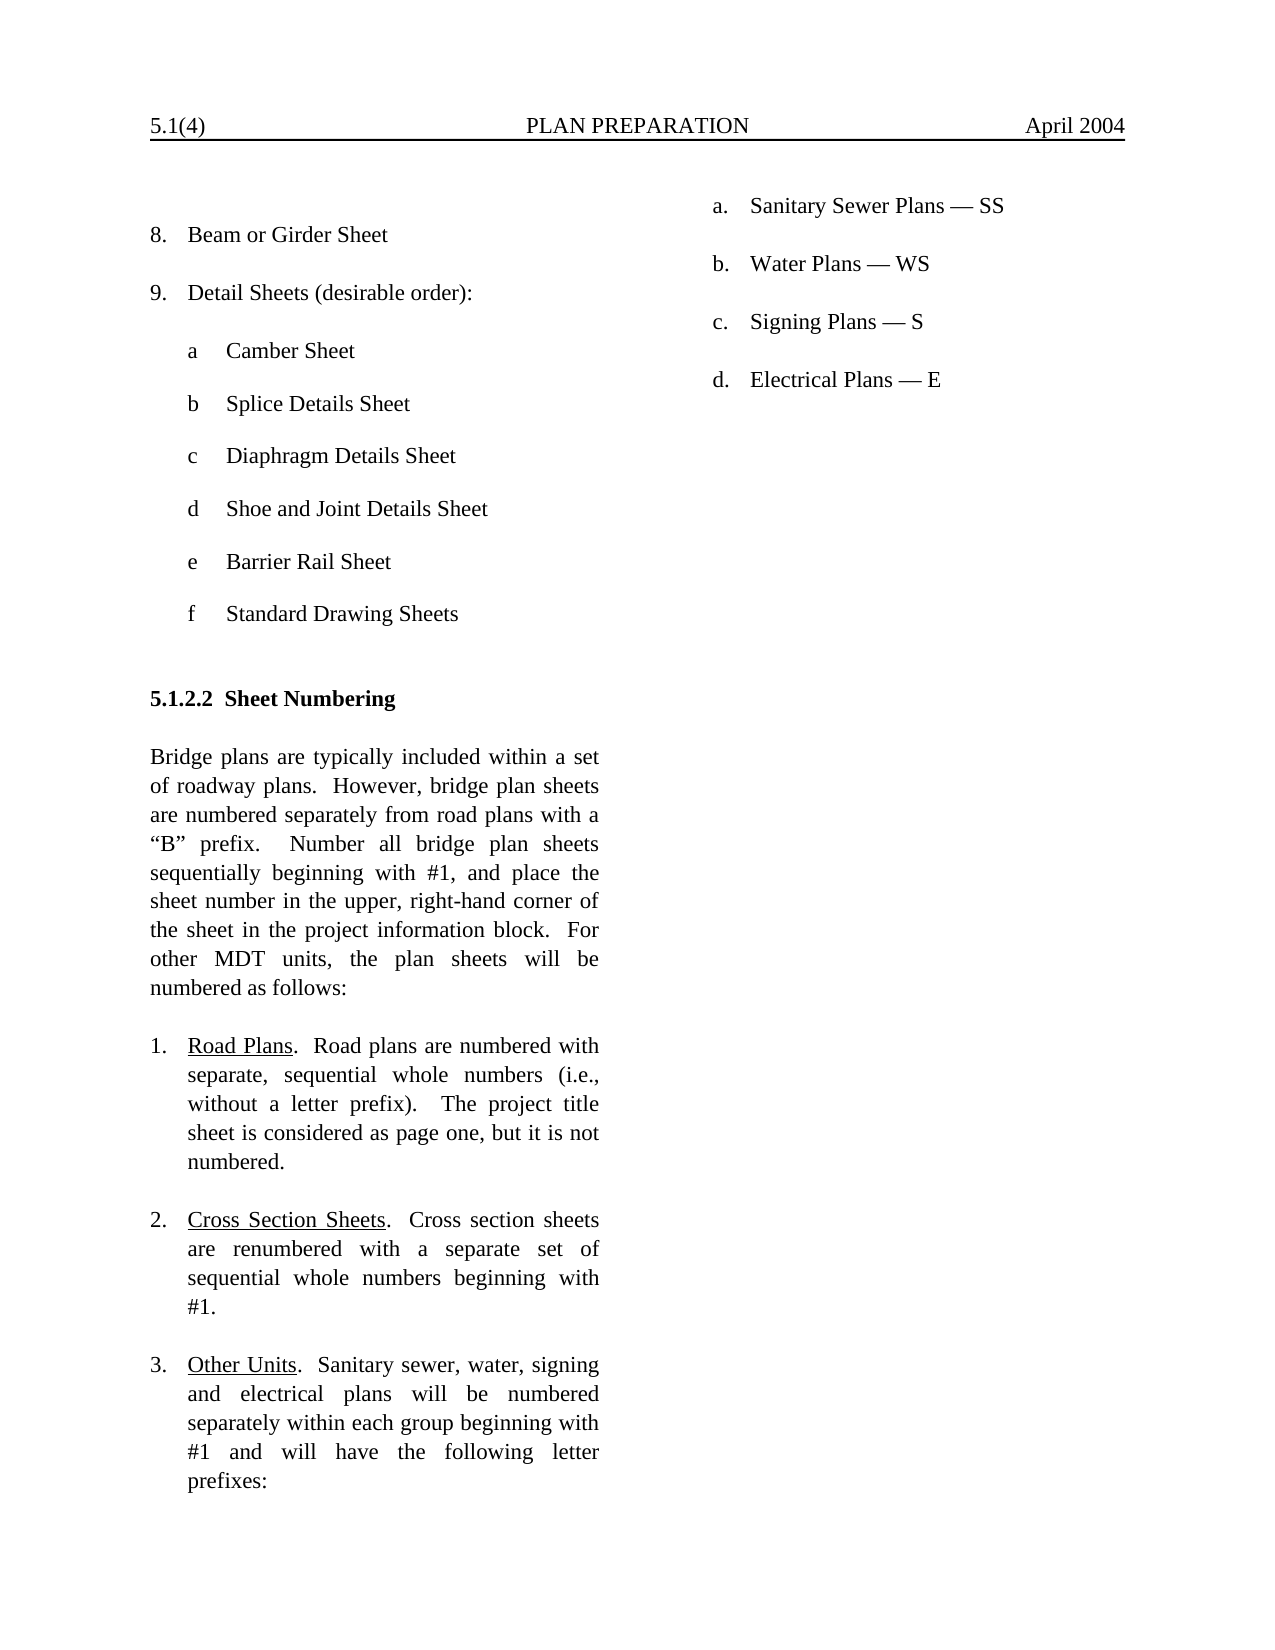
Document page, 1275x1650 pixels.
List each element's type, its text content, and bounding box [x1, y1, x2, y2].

list Diaphragm Details Sheet [187, 442, 600, 469]
list Sanitary Sewer Plans — SS [712, 192, 1125, 218]
list Splice Details Sheet [187, 390, 600, 416]
list Cross Section Sheets. Cross section sheets are renumbered with a separate set of sequential whole numbers beginning with #1. [150, 1206, 600, 1319]
list Camber Sheet [187, 337, 600, 363]
list Detail Sheets (desirable order): [150, 279, 600, 305]
list Beam or Girder Sheet [150, 221, 600, 247]
list Water Plans — WS [712, 250, 1125, 276]
text 5.1.2.2 Sheet Numbering [150, 685, 600, 711]
list Electrical Plans — E [712, 366, 1125, 392]
list Standard Drawing Sheets [187, 601, 600, 627]
text Bridge plans are typically included within a set of roadway plans. However, bridge plan sheets are numbered separately from road plans with a “B” prefix. Number all bridge plan sheets sequentially beginning with #1, and place the sheet number in the upper, right-hand corner of the sheet in the project information block. For other MDT units, the plan sheets will be numbered as follows: [150, 743, 600, 1001]
list Shoe and Joint Details Sheet [187, 495, 600, 521]
list Road Plans. Road plans are numbered with separate, sequential whole numbers (i.e., without a letter prefix). The project title sheet is considered as page one, but it is not numbered. [150, 1032, 600, 1174]
list Barrier Rail Sheet [187, 548, 600, 574]
list Other Units. Sanitary sewer, water, signing and electrical plans will be numbered separately within each group beginning with #1 and will have the following letter prefixes: [150, 1351, 600, 1493]
list Signing Plans — S [712, 308, 1125, 334]
